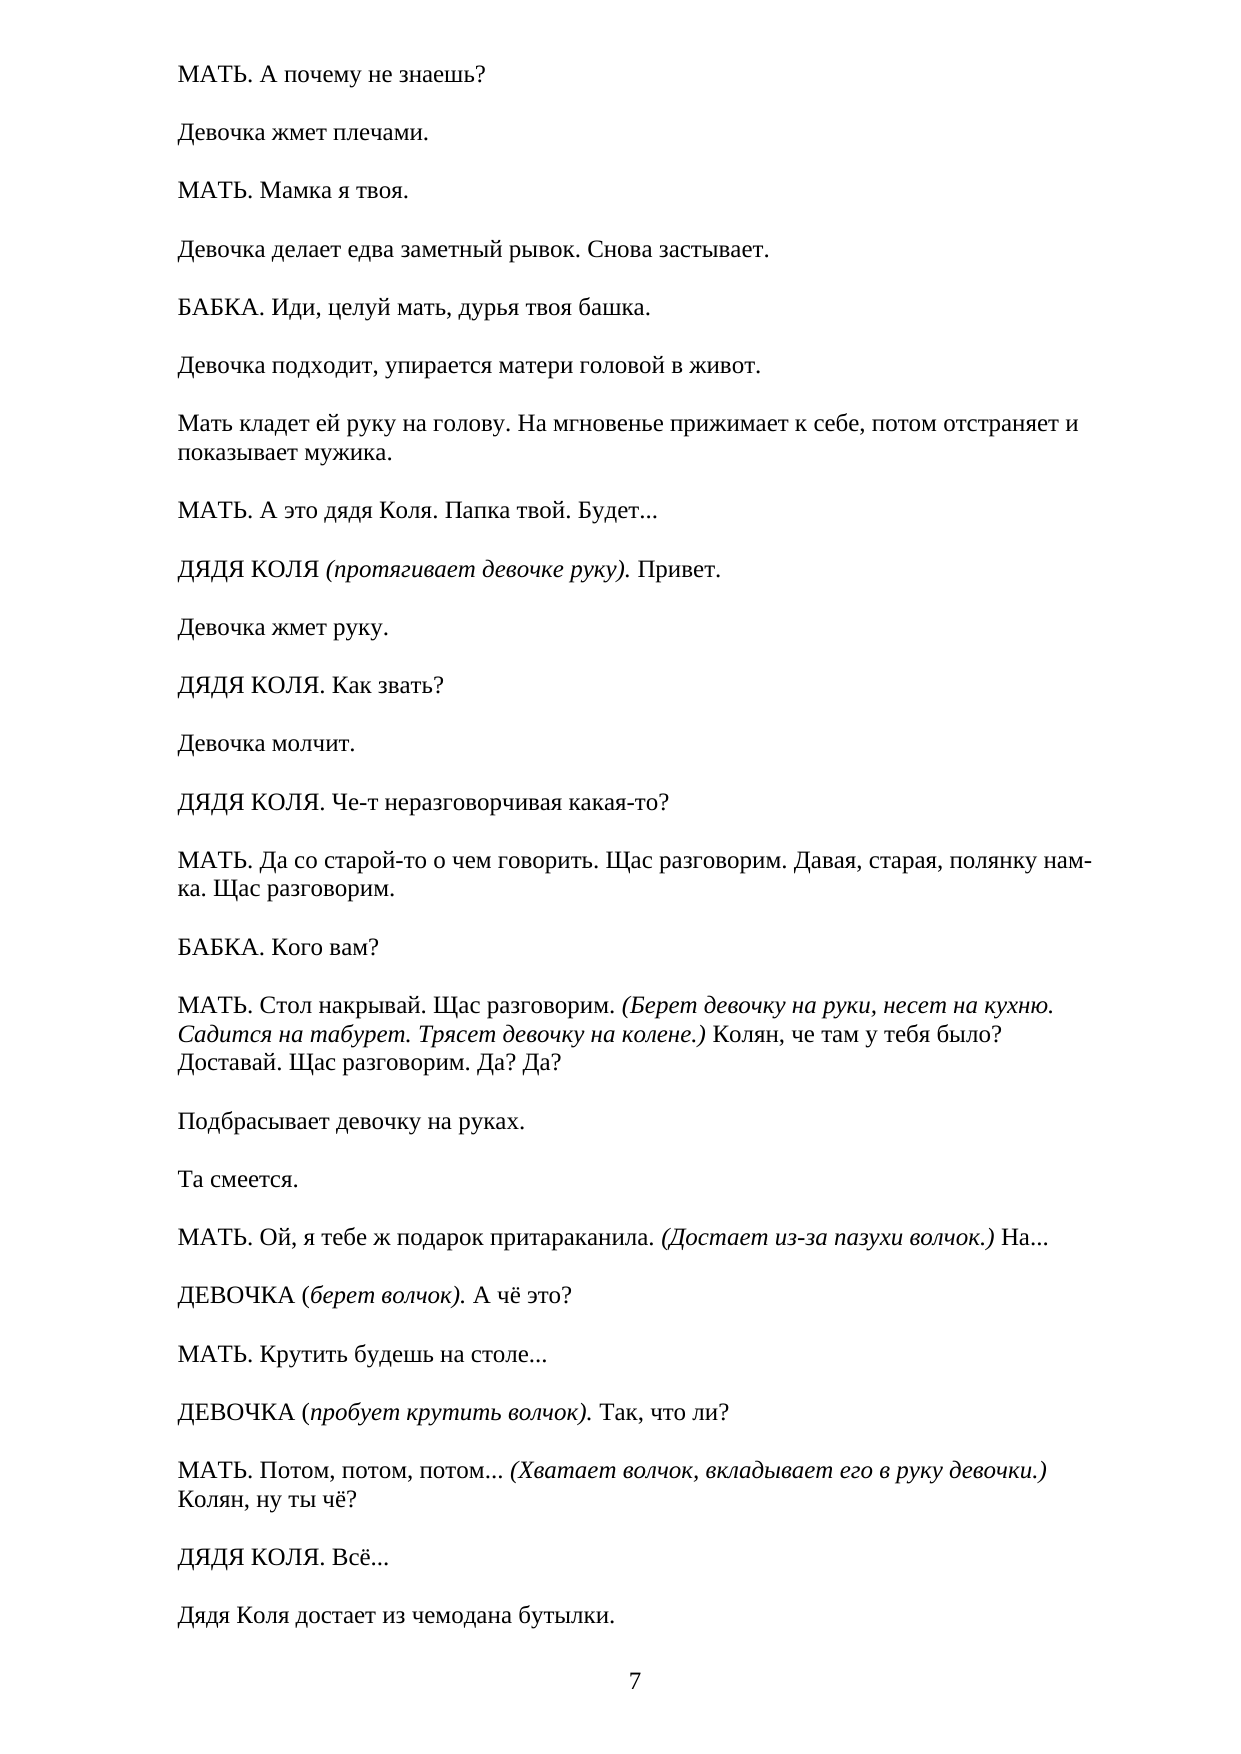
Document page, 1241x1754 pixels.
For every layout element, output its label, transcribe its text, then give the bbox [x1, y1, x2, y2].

text МАТЬ. Да со старой-то о чем говорить. Щас разговорим. Давая, старая, полянку нам-ка. Щас разговорим. [177, 845, 1093, 902]
text ДЯДЯ КОЛЯ. Че-т неразговорчивая какая-то? [177, 787, 1093, 815]
text МАТЬ. Стол накрывай. Щас разговорим. (Берет девочку на руки, несет на кухню. Садится на табурет. Трясет девочку на колене.) Колян, че там у тебя было? Доставай. Щас разговорим. Да? Да? [177, 990, 1093, 1076]
text Мать кладет ей руку на голову. На мгновенье прижимает к себе, потом отстраняет и показывает мужика. [177, 408, 1093, 466]
text ДЕВОЧКА (пробует крутить волчок). Так, что ли? [177, 1397, 1093, 1426]
text Девочка делает едва заметный рывок. Снова застывает. [177, 234, 1093, 262]
text ДЯДЯ КОЛЯ. Всё... [177, 1542, 1093, 1571]
text БАБКА. Кого вам? [177, 932, 1093, 961]
text Девочка молчит. [177, 728, 1093, 757]
text МАТЬ. Потом, потом, потом... (Хватает волчок, вкладывает его в руку девочки.) Колян, ну ты чё? [177, 1455, 1093, 1513]
text МАТЬ. А почему не знаешь? [177, 59, 1093, 88]
text МАТЬ. А это дядя Коля. Папка твой. Будет... [177, 495, 1093, 524]
text ДЯДЯ КОЛЯ (протягивает девочке руку). Привет. [177, 554, 1093, 582]
text МАТЬ. Ой, я тебе ж подарок притараканила. (Достает из-за пазухи волчок.) На... [177, 1222, 1093, 1251]
text Подбрасывает девочку на руках. [177, 1106, 1093, 1134]
text ДЯДЯ КОЛЯ. Как звать? [177, 670, 1093, 699]
text Девочка жмет руку. [177, 612, 1093, 641]
text МАТЬ. Крутить будешь на столе... [177, 1339, 1093, 1367]
text Та смеется. [177, 1164, 1093, 1193]
text МАТЬ. Мамка я твоя. [177, 176, 1093, 204]
text ДЕВОЧКА (берет волчок). А чё это? [177, 1280, 1093, 1309]
text Девочка жмет плечами. [177, 117, 1093, 146]
text Дядя Коля достает из чемодана бутылки. [177, 1600, 1093, 1629]
text БАБКА. Иди, целуй мать, дурья твоя башка. [177, 292, 1093, 321]
text Девочка подходит, упирается матери головой в живот. [177, 350, 1093, 379]
